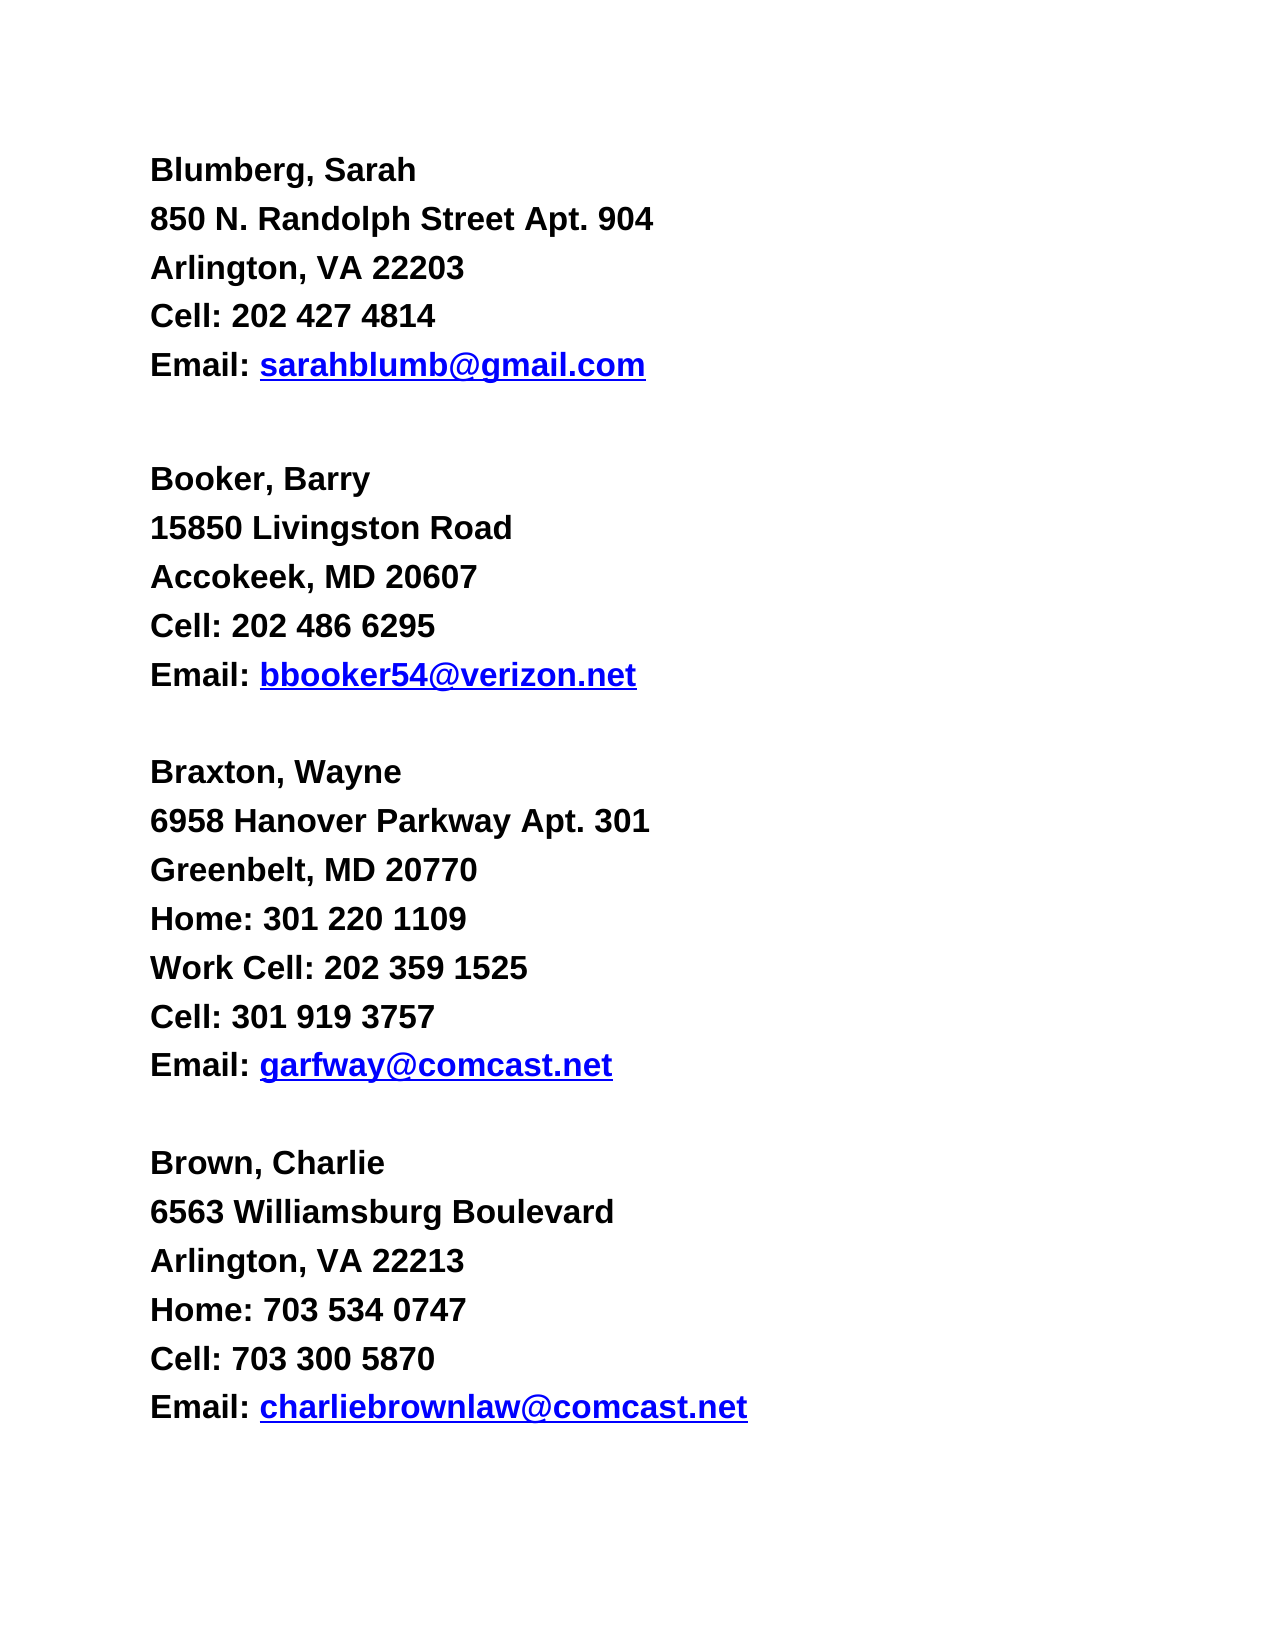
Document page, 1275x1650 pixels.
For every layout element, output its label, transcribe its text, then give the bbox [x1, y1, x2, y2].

text Booker, Barry [150, 459, 1125, 498]
text Home: 301 220 1109 [150, 899, 1125, 937]
text Email: sarahblumb@gmail.com [150, 345, 1125, 384]
text 6958 Hanover Parkway Apt. 301 [150, 801, 1125, 840]
text Cell: 202 427 4814 [150, 297, 1125, 335]
text Accokeek, MD 20607 [150, 557, 1125, 595]
text Cell: 301 919 3757 [150, 997, 1125, 1035]
text 15850 Livingston Road [150, 508, 1125, 547]
text Work Cell: 202 359 1525 [150, 948, 1125, 986]
text Home: 703 534 0747 [150, 1290, 1125, 1328]
text Blumberg, Sarah [150, 150, 1125, 188]
text Email: garfway@comcast.net [150, 1046, 1125, 1084]
text 6563 Williamsburg Boulevard [150, 1192, 1125, 1231]
text Email: charliebrownlaw@comcast.net [150, 1387, 1125, 1426]
text Braxton, Wayne [150, 752, 1125, 791]
text Cell: 202 486 6295 [150, 606, 1125, 644]
text 850 N. Randolph Street Apt. 904 [150, 199, 1125, 237]
text Cell: 703 300 5870 [150, 1339, 1125, 1377]
text Email: bbooker54@verizon.net [150, 655, 1125, 693]
text Greenbelt, MD 20770 [150, 850, 1125, 888]
text Brown, Charlie [150, 1143, 1125, 1182]
text Arlington, VA 22213 [150, 1241, 1125, 1279]
text Arlington, VA 22203 [150, 248, 1125, 286]
